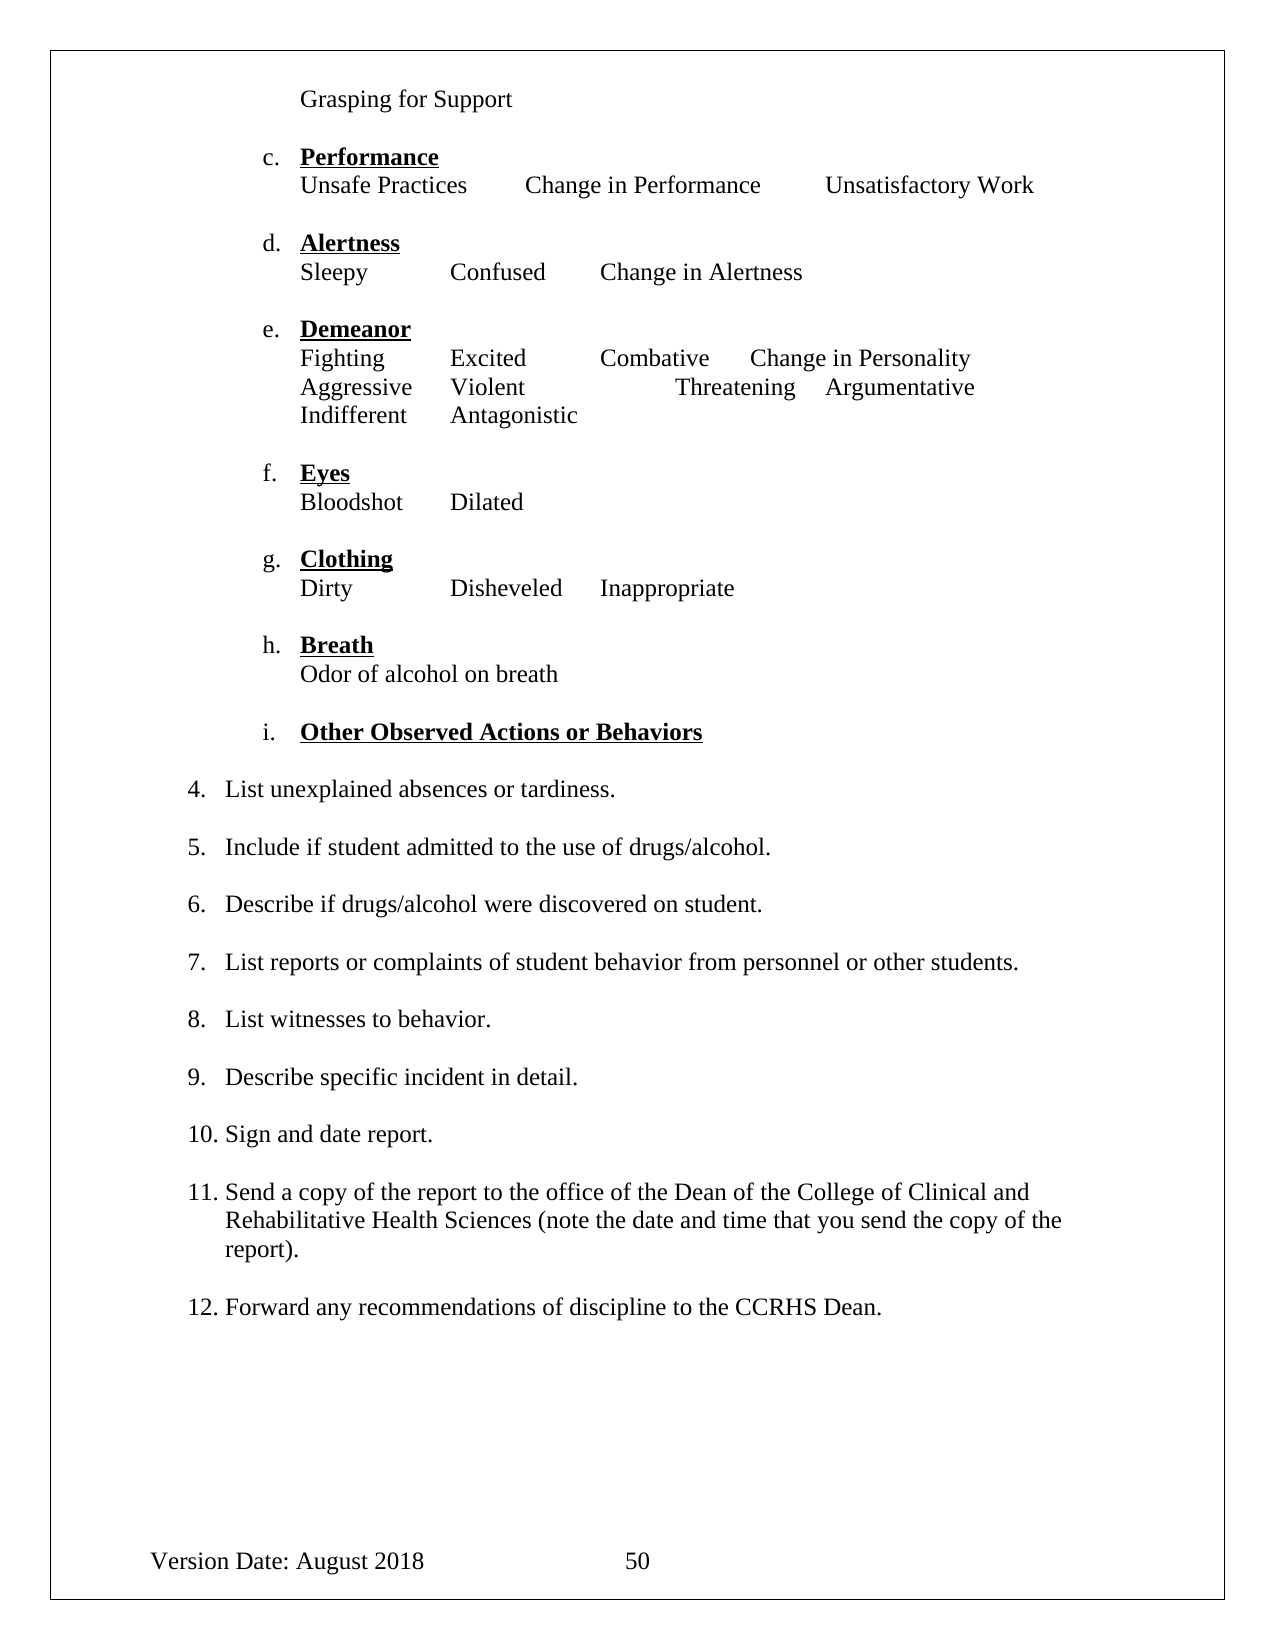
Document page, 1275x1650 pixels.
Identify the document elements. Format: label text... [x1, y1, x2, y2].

list Other Observed Actions or Behaviors [262, 717, 1125, 746]
list Eyes [262, 458, 1125, 487]
list List reports or complaints of student behavior from personnel or other students. [187, 947, 1125, 976]
list Describe if drugs/alcohol were discovered on student. [187, 889, 1125, 918]
list Alertness [262, 228, 1125, 257]
text Sleepy Confused Change in Alertness [300, 257, 1125, 286]
list Aggressive Violent Threatening Argumentative [300, 372, 1125, 401]
list Send a copy of the report to the office of the Dean of the College of Clinical and Rehabilitative Health Sciences (note the date and time that you send the copy of the report). [187, 1177, 1125, 1263]
list Sign and date report. [187, 1119, 1125, 1148]
list Forward any recommendations of discipline to the CCRHS Dean. [187, 1292, 1125, 1321]
list Indifferent Antagonistic [300, 401, 1125, 429]
list Include if student admitted to the use of drugs/alcohol. [187, 832, 1125, 861]
list List witnesses to behavior. [187, 1004, 1125, 1033]
list Bloodshot Dilated [300, 487, 1125, 516]
list Performance [262, 142, 1125, 171]
list Describe specific incident in detail. [187, 1062, 1125, 1091]
list Demeanor [262, 314, 1125, 343]
list Unsafe Practices Change in Performance Unsatisfactory Work [300, 171, 1125, 199]
text Grasping for Support [300, 84, 1125, 113]
list Breath [262, 631, 1125, 659]
list List unexplained absences or tardiness. [187, 774, 1125, 803]
list Clothing [262, 544, 1125, 573]
list Fighting Excited Combative Change in Personality [300, 343, 1125, 372]
list Odor of alcohol on breath [300, 659, 1125, 688]
text Dirty Disheveled Inappropriate [300, 573, 1125, 602]
